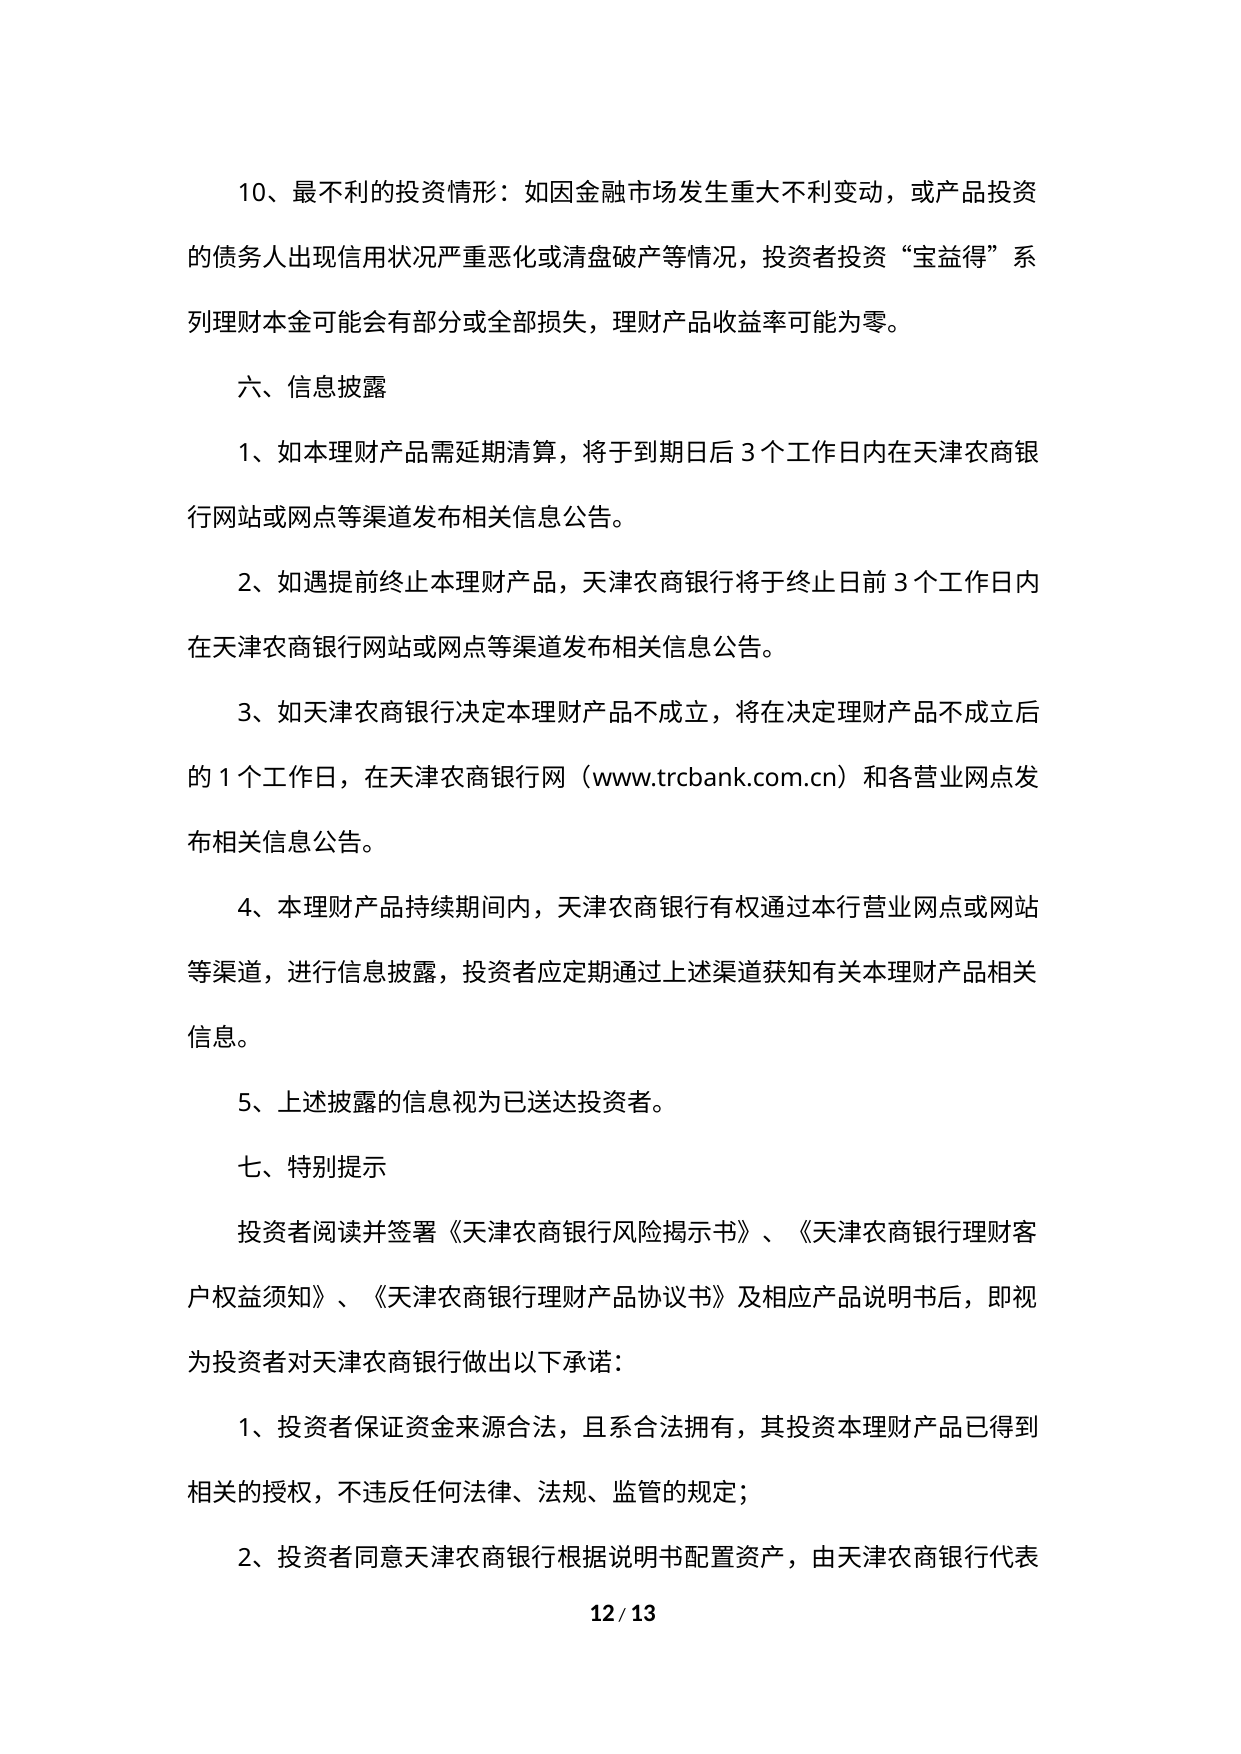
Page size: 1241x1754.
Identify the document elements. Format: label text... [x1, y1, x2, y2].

text 2、如遇提前终止本理财产品，天津农商银行将于终止日前3个工作日内在天津农商银行网站或网点等渠道发布相关信息公告。 [187, 548, 1040, 678]
text 4、本理财产品持续期间内，天津农商银行有权通过本行营业网点或网站等渠道，进行信息披露，投资者应定期通过上述渠道获知有关本理财产品相关信息。 [187, 873, 1040, 1068]
text 3、如天津农商银行决定本理财产品不成立，将在决定理财产品不成立后的1个工作日，在天津农商银行网（www.trcbank.com.cn）和各营业网点发布相关信息公告。 [187, 678, 1040, 873]
text 七、特别提示 [187, 1133, 1040, 1198]
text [187, 1523, 1040, 1588]
text 5、上述披露的信息视为已送达投资者。 [187, 1068, 1040, 1133]
text 投资者阅读并签署《天津农商银行风险揭示书》、《天津农商银行理财客户权益须知》、《天津农商银行理财产品协议书》及相应产品说明书后，即视为投资者对天津农商银行做出以下承诺： [187, 1198, 1040, 1393]
text 六、信息披露 [187, 353, 1040, 418]
text 1、投资者保证资金来源合法，且系合法拥有，其投资本理财产品已得到相关的授权，不违反任何法律、法规、监管的规定； [187, 1393, 1040, 1523]
text 10、最不利的投资情形：如因金融市场发生重大不利变动，或产品投资的债务人出现信用状况严重恶化或清盘破产等情况，投资者投资“宝益得”系列理财本金可能会有部分或全部损失，理财产品收益率可能为零。 [187, 158, 1040, 353]
text 1、如本理财产品需延期清算，将于到期日后3个工作日内在天津农商银行网站或网点等渠道发布相关信息公告。 [187, 418, 1040, 548]
